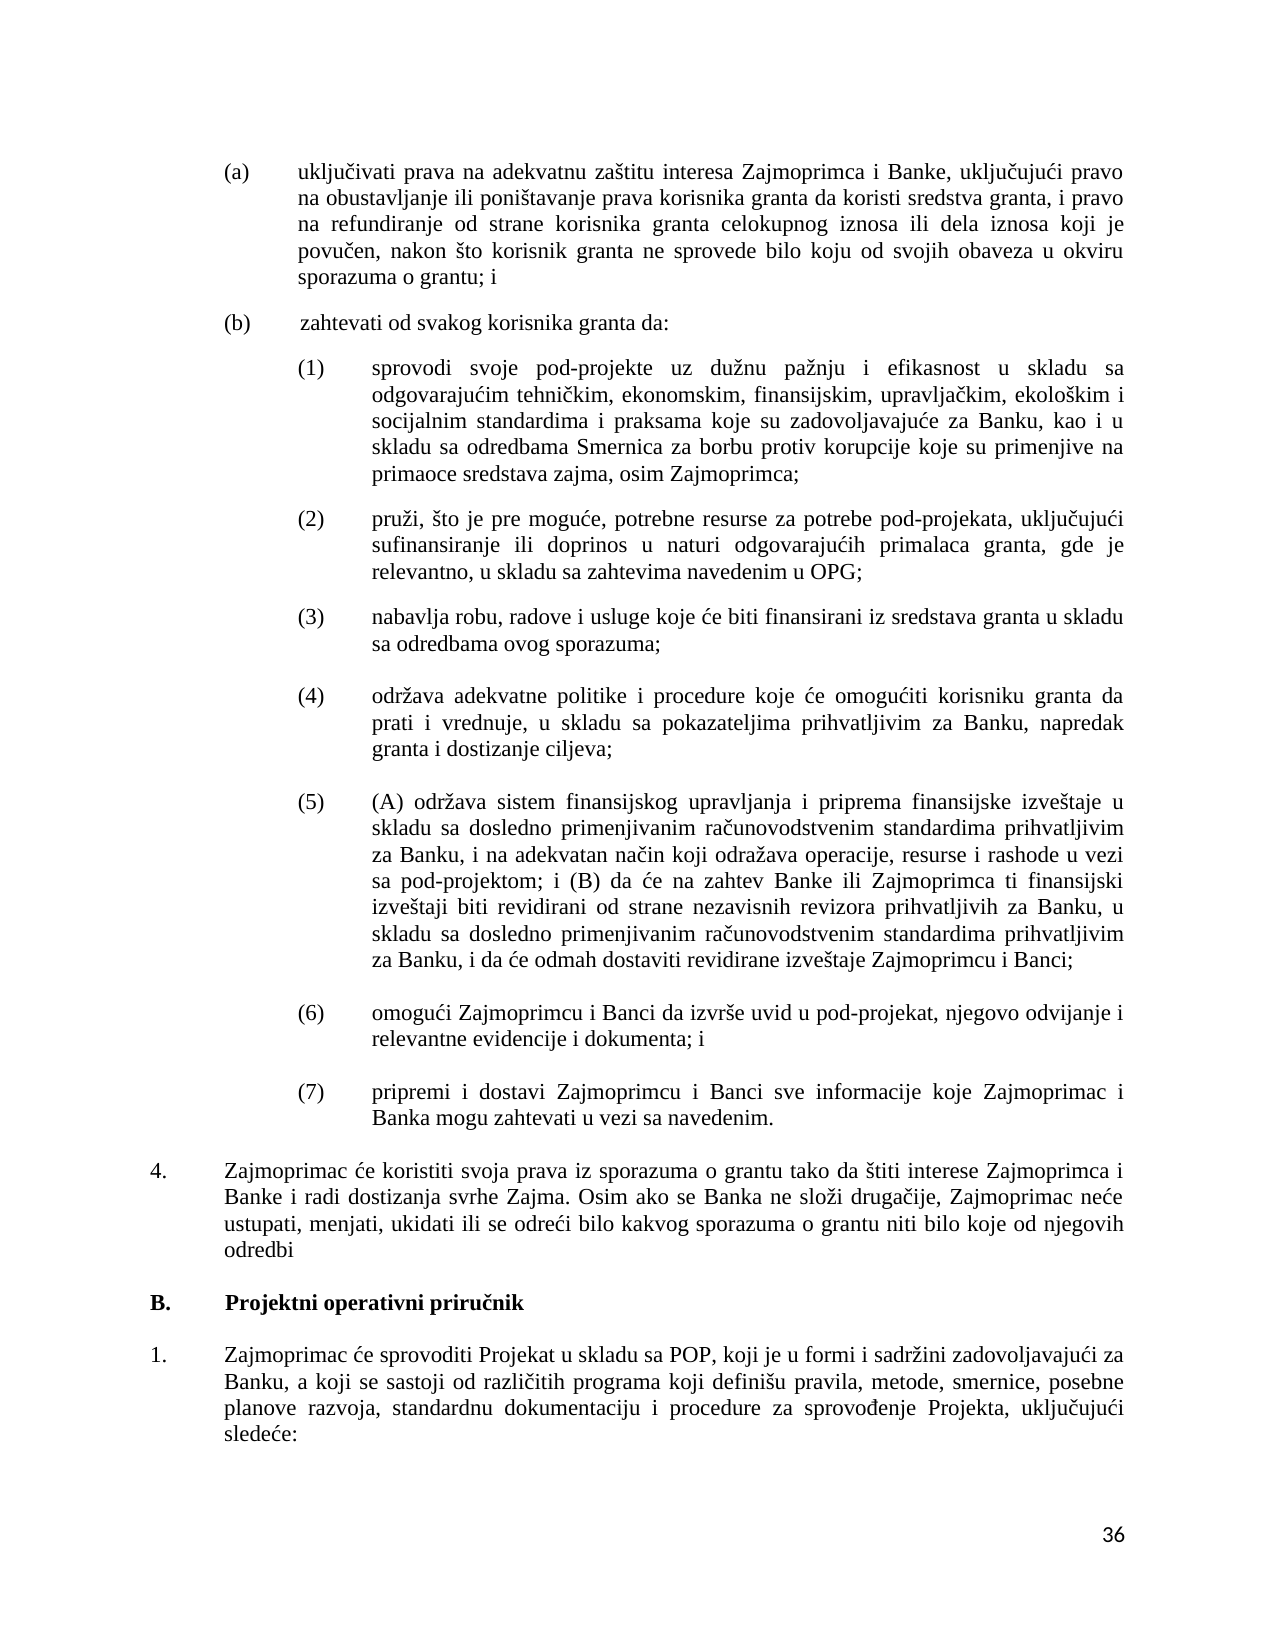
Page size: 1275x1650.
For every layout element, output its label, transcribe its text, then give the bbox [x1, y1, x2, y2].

text (2) pruži, što je pre moguće, potrebne resurse za potrebe pod-projekata, uključujući sufinansiranje ili doprinos u naturi odgovarajućih primalaca granta, gde je relevantno, u skladu sa zahtevima navedenim u OPG; [298, 505, 1125, 584]
text (6) omogući Zajmoprimcu i Banci da izvrše uvid u pod-projekat, njegovo odvijanje i relevantne evidencije i dokumenta; i [298, 999, 1125, 1051]
text (5) (A) održava sistem finansijskog upravljanja i priprema finansijske izveštaje u skladu sa dosledno primenjivanim računovodstvenim standardima prihvatljivim za Banku, i na adekvatan način koji odražava operacije, resurse i rashode u vezi sa pod-projektom; i (B) da će na zahtev Banke ili Zajmoprimca ti finansijski izveštaji biti revidirani od strane nezavisnih revizora prihvatljivih za Banku, u skladu sa dosledno primenjivanim računovodstvenim standardima prihvatljivim za Banku, i da će odmah dostaviti revidirane izveštaje Zajmoprimcu i Banci; [298, 788, 1125, 972]
text 1. Zajmoprimac će sprovoditi Projekat u skladu sa POP, koji je u formi i sadržini zadovoljavajući za Banku, a koji se sastoji od različitih programa koji definišu pravila, metode, smernice, posebne planove razvoja, standardnu dokumentaciju i procedure za sprovođenje Projekta, uključujući sledeće: [150, 1341, 1125, 1447]
text (7) pripremi i dostavi Zajmoprimcu i Banci sve informacije koje Zajmoprimac i Banka mogu zahtevati u vezi sa navedenim. [298, 1078, 1125, 1131]
text B. Projektni operativni priručnik [150, 1289, 1125, 1315]
text (a) uključivati prava na adekvatnu zaštitu interesa Zajmoprimca i Banke, uključujući pravo na obustavljanje ili poništavanje prava korisnika granta da koristi sredstva granta, i pravo na refundiranje od strane korisnika granta celokupnog iznosa ili dela iznosa koji je povučen, nakon što korisnik granta ne sprovede bilo koju od svojih obaveza u okviru sporazuma o grantu; i [224, 158, 1125, 289]
text (b) zahtevati od svakog korisnika granta da: [150, 309, 1125, 335]
text 4. Zajmoprimac će koristiti svoja prava iz sporazuma o grantu tako da štiti interese Zajmoprimca i Banke i radi dostizanja svrhe Zajma. Osim ako se Banka ne složi drugačije, Zajmoprimac neće ustupati, menjati, ukidati ili se odreći bilo kakvog sporazuma o grantu niti bilo koje od njegovih odredbi [150, 1157, 1125, 1262]
text (1) sprovodi svoje pod-projekte uz dužnu pažnju i efikasnost u skladu sa odgovarajućim tehničkim, ekonomskim, finansijskim, upravljačkim, ekološkim i socijalnim standardima i praksama koje su zadovoljavajuće za Banku, kao i u skladu sa odredbama Smernica za borbu protiv korupcije koje su primenjive na primaoce sredstava zajma, osim Zajmoprimca; [298, 354, 1125, 486]
text (3) nabavlja robu, radove i usluge koje će biti finansirani iz sredstava granta u skladu sa odredbama ovog sporazuma; [298, 603, 1125, 656]
text (4) održava adekvatne politike i procedure koje će omogućiti korisniku granta da prati i vrednuje, u skladu sa pokazateljima prihvatljivim za Banku, napredak granta i dostizanje ciljeva; [298, 682, 1125, 762]
